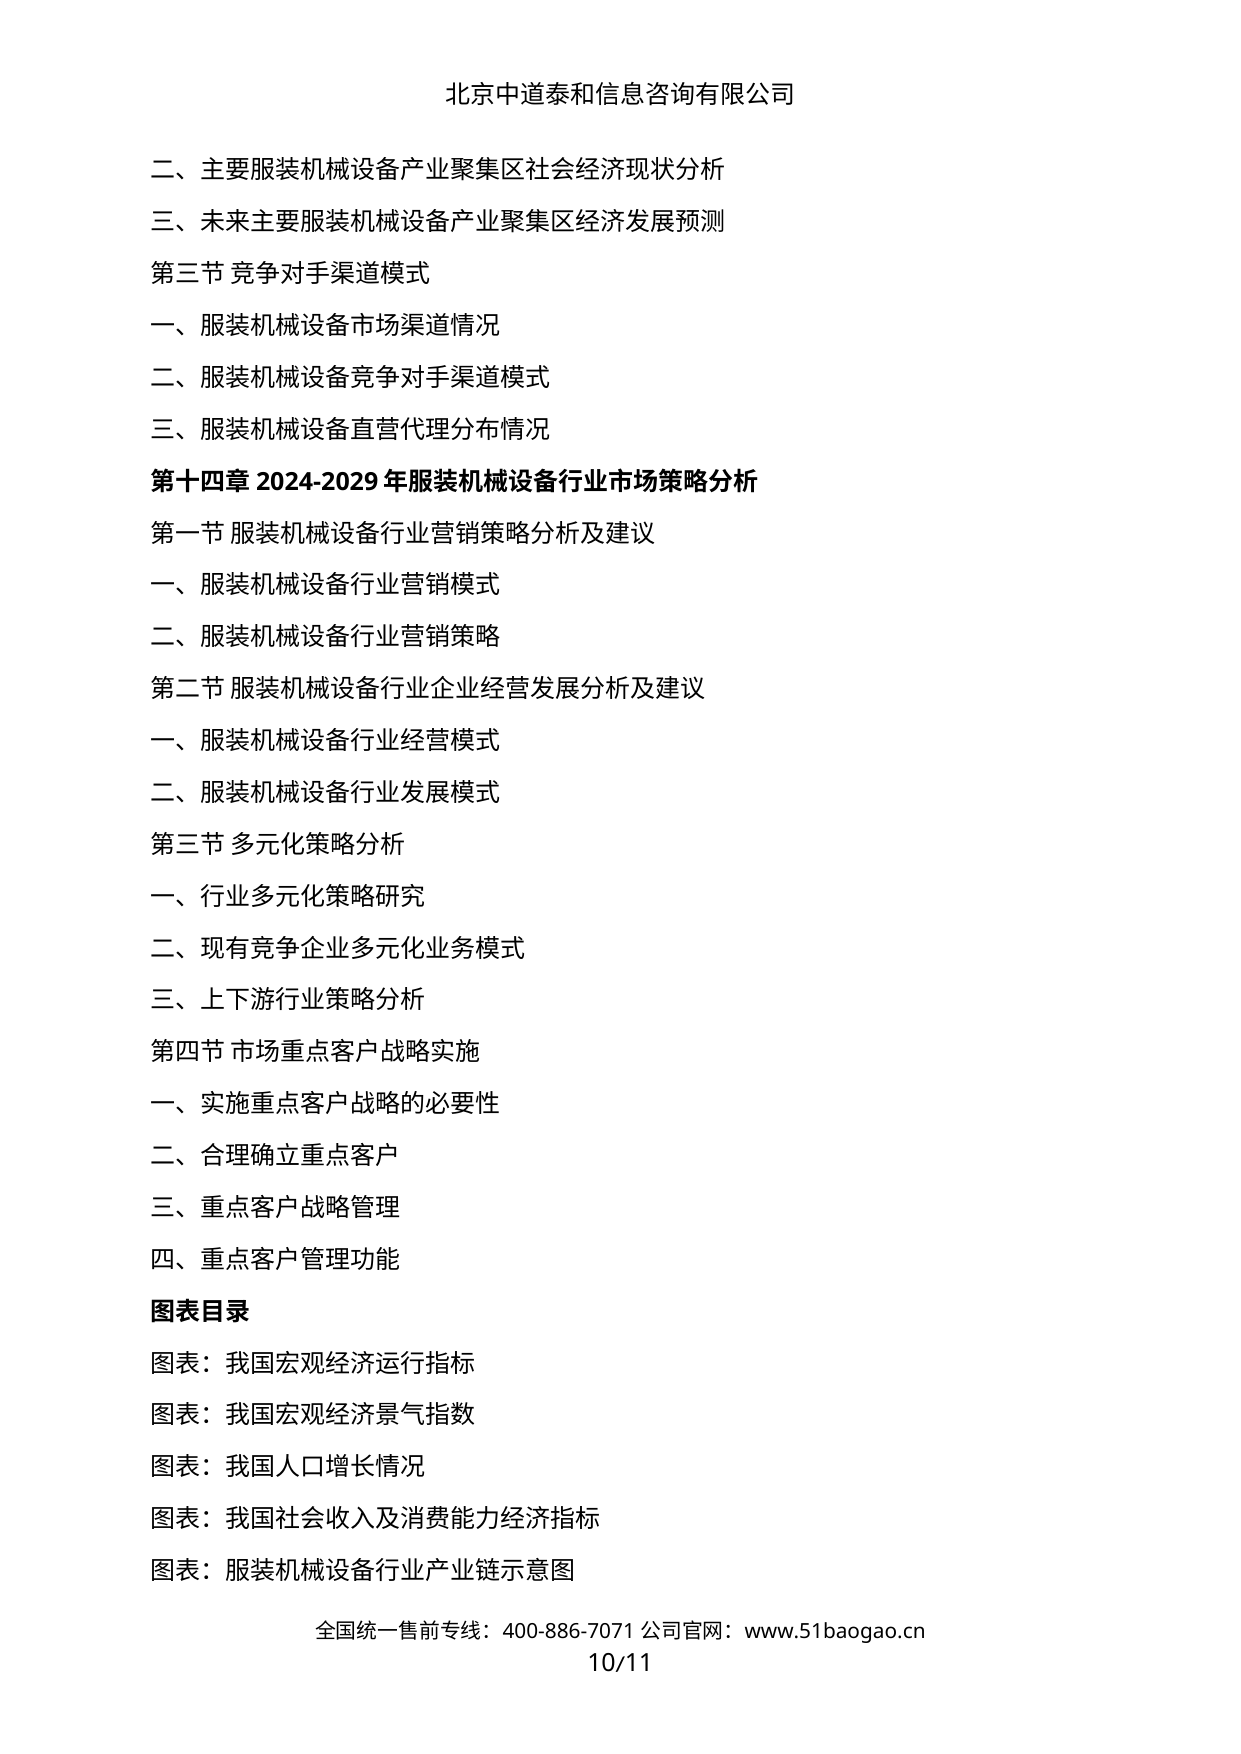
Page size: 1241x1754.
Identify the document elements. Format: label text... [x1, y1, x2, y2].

text 图表：服装机械设备行业产业链示意图 [150, 1551, 1090, 1587]
text 二、合理确立重点客户 [150, 1136, 1090, 1172]
text 二、服装机械设备竞争对手渠道模式 [150, 357, 1090, 394]
text 一、服装机械设备行业经营模式 [150, 721, 1090, 757]
text 第三节 竞争对手渠道模式 [150, 254, 1090, 290]
text 一、实施重点客户战略的必要性 [150, 1084, 1090, 1120]
text 第二节 服装机械设备行业企业经营发展分析及建议 [150, 669, 1090, 705]
text 图表：我国宏观经济运行指标 [150, 1343, 1090, 1379]
text 图表：我国社会收入及消费能力经济指标 [150, 1499, 1090, 1535]
text 一、服装机械设备行业营销模式 [150, 565, 1090, 601]
text 第四节 市场重点客户战略实施 [150, 1032, 1090, 1068]
text 图表目录 [150, 1291, 1090, 1327]
text 二、服装机械设备行业发展模式 [150, 772, 1090, 809]
text 图表：我国宏观经济景气指数 [150, 1395, 1090, 1431]
text 三、上下游行业策略分析 [150, 980, 1090, 1016]
text 二、主要服装机械设备产业聚集区社会经济现状分析 [150, 150, 1090, 186]
text 一、服装机械设备市场渠道情况 [150, 306, 1090, 342]
text 一、行业多元化策略研究 [150, 876, 1090, 912]
text 二、服装机械设备行业营销策略 [150, 617, 1090, 653]
text 图表：我国人口增长情况 [150, 1447, 1090, 1483]
text 三、服装机械设备直营代理分布情况 [150, 409, 1090, 446]
text 三、未来主要服装机械设备产业聚集区经济发展预测 [150, 202, 1090, 238]
text 三、重点客户战略管理 [150, 1187, 1090, 1224]
text 二、现有竞争企业多元化业务模式 [150, 928, 1090, 964]
text 四、重点客户管理功能 [150, 1239, 1090, 1276]
text 第三节 多元化策略分析 [150, 824, 1090, 861]
text 第一节 服装机械设备行业营销策略分析及建议 [150, 513, 1090, 549]
text 第十四章 2024-2029年服装机械设备行业市场策略分析 [150, 461, 1090, 497]
